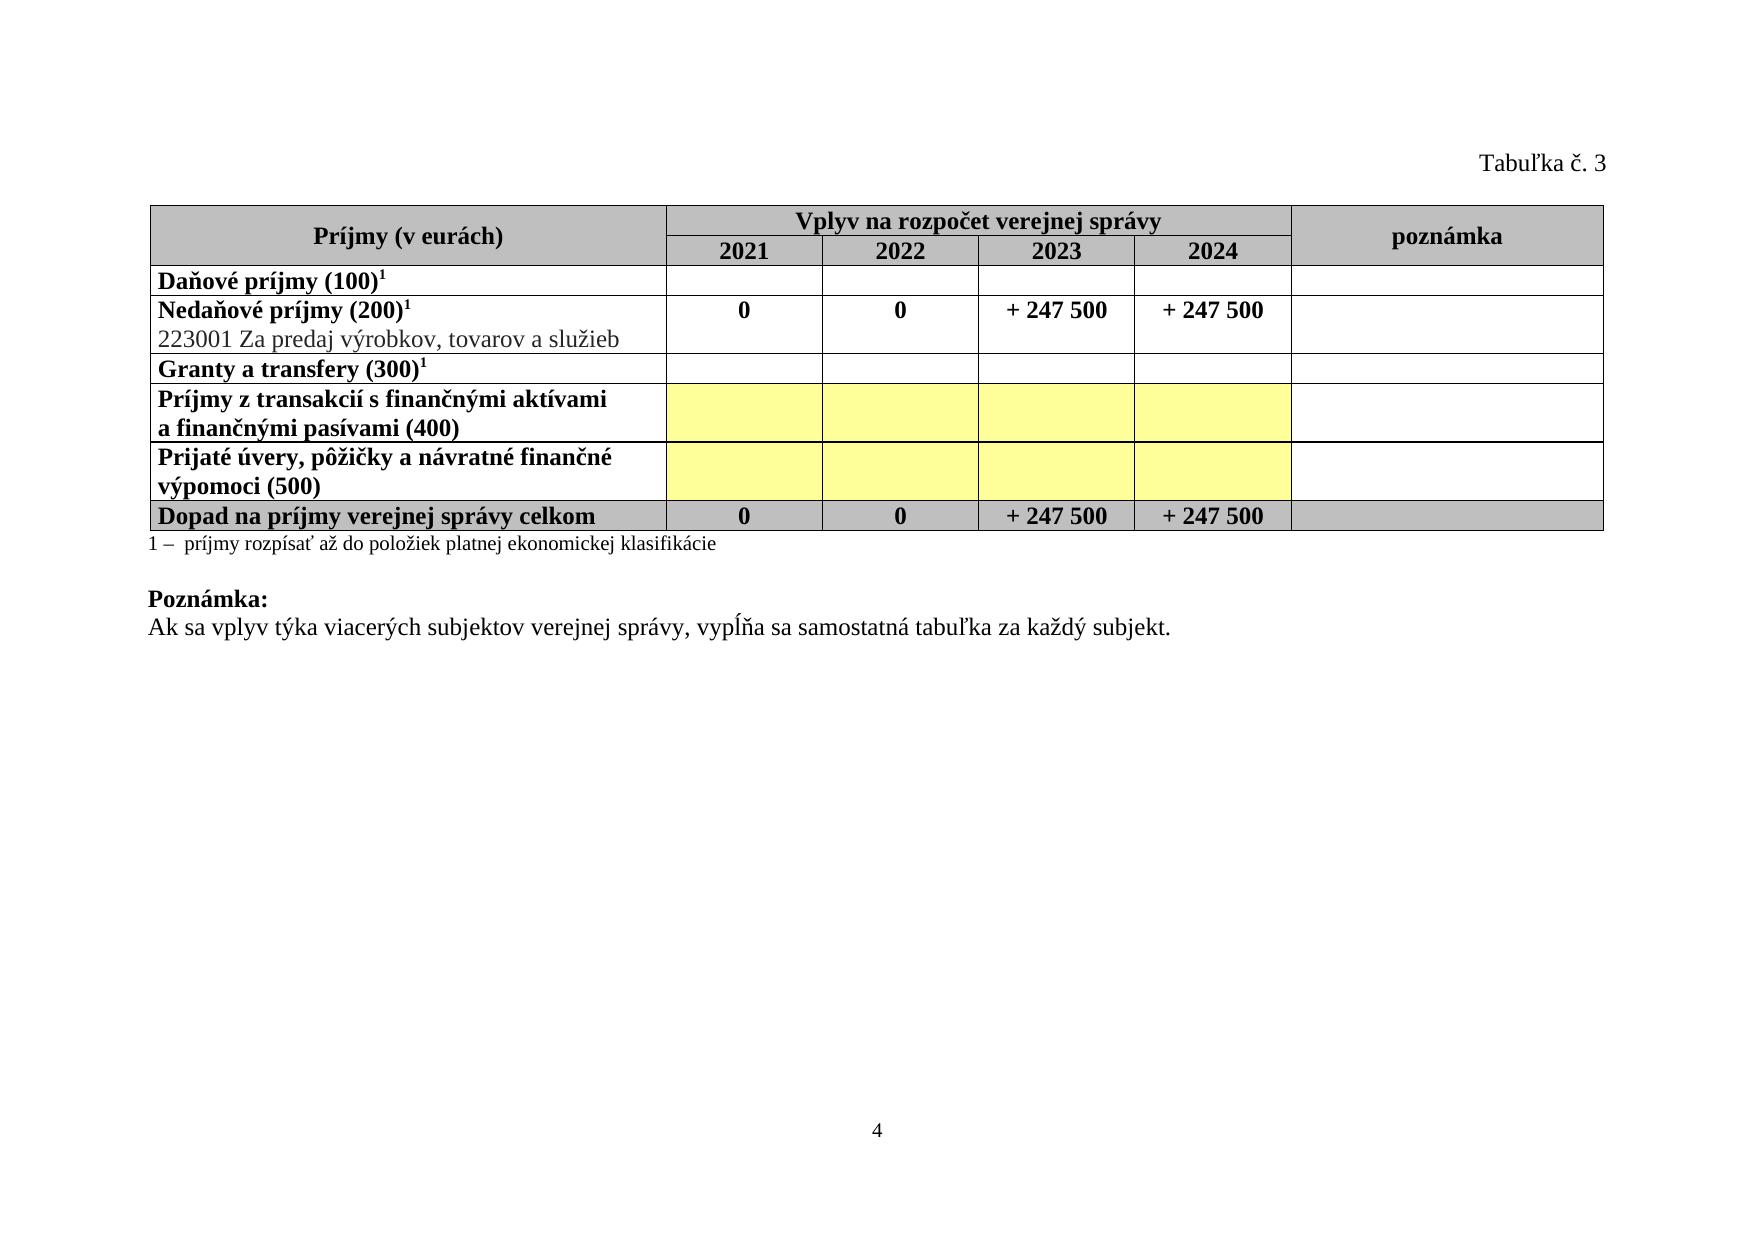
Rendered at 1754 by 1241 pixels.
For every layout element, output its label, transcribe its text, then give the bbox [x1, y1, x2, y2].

table_cell Nedaňové príjmy (200)1 223001 Za predaj výrobkov, tovarov a služieb [151, 296, 666, 353]
table_cell [823, 384, 978, 441]
table_cell [979, 354, 1134, 383]
table_cell 0 [667, 501, 822, 530]
table_cell Prijaté úvery, pôžičky a návratné finančné výpomoci (500) [151, 443, 666, 500]
table_cell [823, 354, 978, 383]
table_cell [1135, 443, 1291, 500]
table_header poznámka [1292, 206, 1603, 265]
table_cell + 247 500 [979, 501, 1134, 530]
table_cell [1135, 354, 1291, 383]
table_cell [667, 266, 822, 294]
table_cell Príjmy z transakcií s finančnými aktívami a finančnými pasívami (400) [151, 384, 666, 441]
table_cell 0 [823, 501, 978, 530]
table_cell [1292, 501, 1603, 530]
text Poznámka: [148, 584, 1606, 612]
table_cell [667, 443, 822, 500]
table_cell [667, 384, 822, 441]
table_cell + 247 500 [979, 296, 1134, 353]
table_header Príjmy (v eurách) [151, 206, 666, 265]
table_cell 0 [667, 296, 822, 353]
table_cell + 247 500 [1135, 296, 1291, 353]
table_cell [979, 384, 1134, 441]
table_cell [1135, 266, 1291, 294]
table_cell [667, 354, 822, 383]
table_cell 2022 [823, 236, 978, 265]
table_cell [1292, 266, 1603, 294]
table_cell [1292, 296, 1603, 353]
text Ak sa vplyv týka viacerých subjektov verejnej správy, vypĺňa sa samostatná tabuľka za každý subjekt. [148, 612, 1606, 641]
table_cell [1292, 384, 1603, 441]
table_cell 0 [823, 296, 978, 353]
table_cell 2021 [667, 236, 822, 265]
table_cell [1135, 384, 1291, 441]
table_cell [1292, 443, 1603, 500]
table_header Vplyv na rozpočet verejnej správy [667, 206, 1291, 235]
table_cell [1292, 354, 1603, 383]
table_cell [823, 443, 978, 500]
table_cell [823, 266, 978, 294]
table_cell Dopad na príjmy verejnej správy celkom [151, 501, 666, 530]
text 1 – príjmy rozpísať až do položiek platnej ekonomickej klasifikácie [148, 531, 1606, 555]
table_cell Daňové príjmy (100)1 [151, 266, 666, 294]
text Tabuľka č. 3 [148, 148, 1606, 176]
table_cell 2024 [1135, 236, 1291, 265]
table_cell [979, 443, 1134, 500]
table_cell Granty a transfery (300)1 [151, 354, 666, 383]
table_cell [979, 266, 1134, 294]
table_cell 2023 [979, 236, 1134, 265]
table_cell + 247 500 [1135, 501, 1291, 530]
